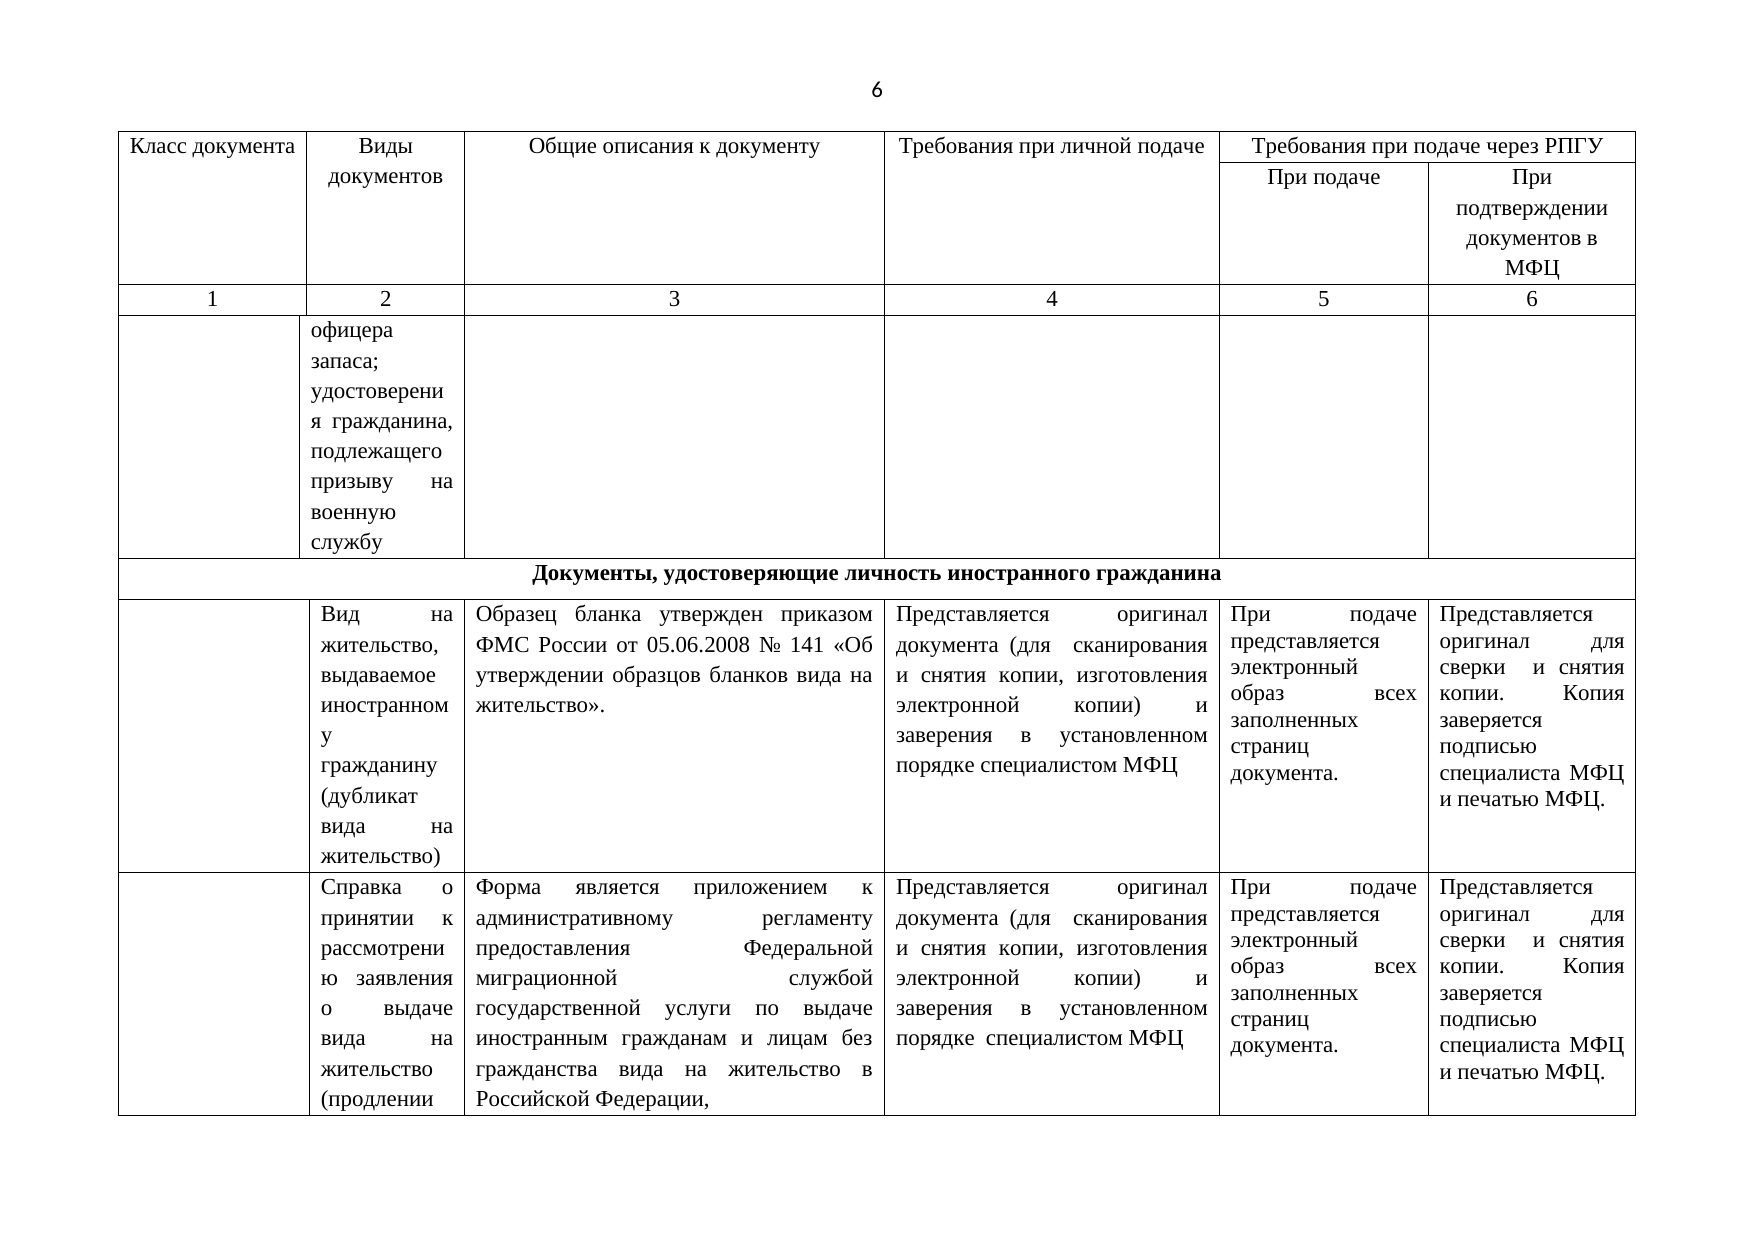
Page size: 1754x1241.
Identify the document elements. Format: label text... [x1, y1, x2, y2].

table_cell Представляется оригинал для сверки и снятия копии. Копия заверяется подписью специалиста МФЦ и печатью МФЦ. [1429, 600, 1635, 872]
table_cell Вид на жительство, выдаваемое иностранному гражданину (дубликат вида на жительство) [310, 600, 464, 872]
table_cell Документы, удостоверяющие личность иностранного гражданина [119, 559, 1635, 599]
table_cell Представляется оригинал документа (для сканирования и снятия копии, изготовления электронной копии) и заверения в установленном порядке специалистом МФЦ [885, 600, 1219, 872]
table_cell 5 [1220, 285, 1428, 315]
table_cell Форма является приложением к административному регламенту предоставления Федеральной миграционной службой государственной услуги по выдаче иностранным гражданам и лицам без гражданства вида на жительство в Российской Федерации, [465, 873, 884, 1115]
table_cell 3 [465, 285, 884, 315]
table_cell При подаче [1220, 163, 1428, 284]
table_header Требования при подаче через РПГУ [1220, 132, 1635, 162]
table_cell [1220, 316, 1428, 558]
table_header Общие описания к документу [465, 132, 884, 284]
table_cell Справка о принятии к рассмотрению заявления о выдаче вида на жительство (продлении [310, 873, 464, 1115]
table_cell При подаче представляется электронный образ всех заполненных страниц документа. [1220, 600, 1428, 872]
table_cell [119, 316, 299, 558]
table_cell 6 [1429, 285, 1635, 315]
table_cell 4 [885, 285, 1219, 315]
table_cell Представляется оригинал для сверки и снятия копии. Копия заверяется подписью специалиста МФЦ и печатью МФЦ. [1429, 873, 1635, 1115]
table_cell 2 [307, 285, 464, 315]
table_cell [119, 600, 309, 872]
table_header Класс документа [119, 132, 306, 284]
table_cell [119, 873, 309, 1115]
table_cell [885, 316, 1219, 558]
table_cell Образец бланка утвержден приказом ФМС России от 05.06.2008 № 141 «Об утверждении образцов бланков вида на жительство». [465, 600, 884, 872]
table_cell При подаче представляется электронный образ всех заполненных страниц документа. [1220, 873, 1428, 1115]
table_cell [465, 316, 884, 558]
table_cell При подтверждении документов в МФЦ [1429, 163, 1635, 284]
table_cell билета; временного удостоверения, выданного взамен военного билета офицера запаса; удостоверения гражданина, подлежащего призыву на военную службу [300, 316, 464, 558]
table_cell 1 [119, 285, 306, 315]
table_header Виды документов [307, 132, 464, 284]
table_cell [1429, 316, 1635, 558]
table_header Требования при личной подаче [885, 132, 1219, 284]
table_cell Представляется оригинал документа (для сканирования и снятия копии, изготовления электронной копии) и заверения в установленном порядке специалистом МФЦ [885, 873, 1219, 1115]
